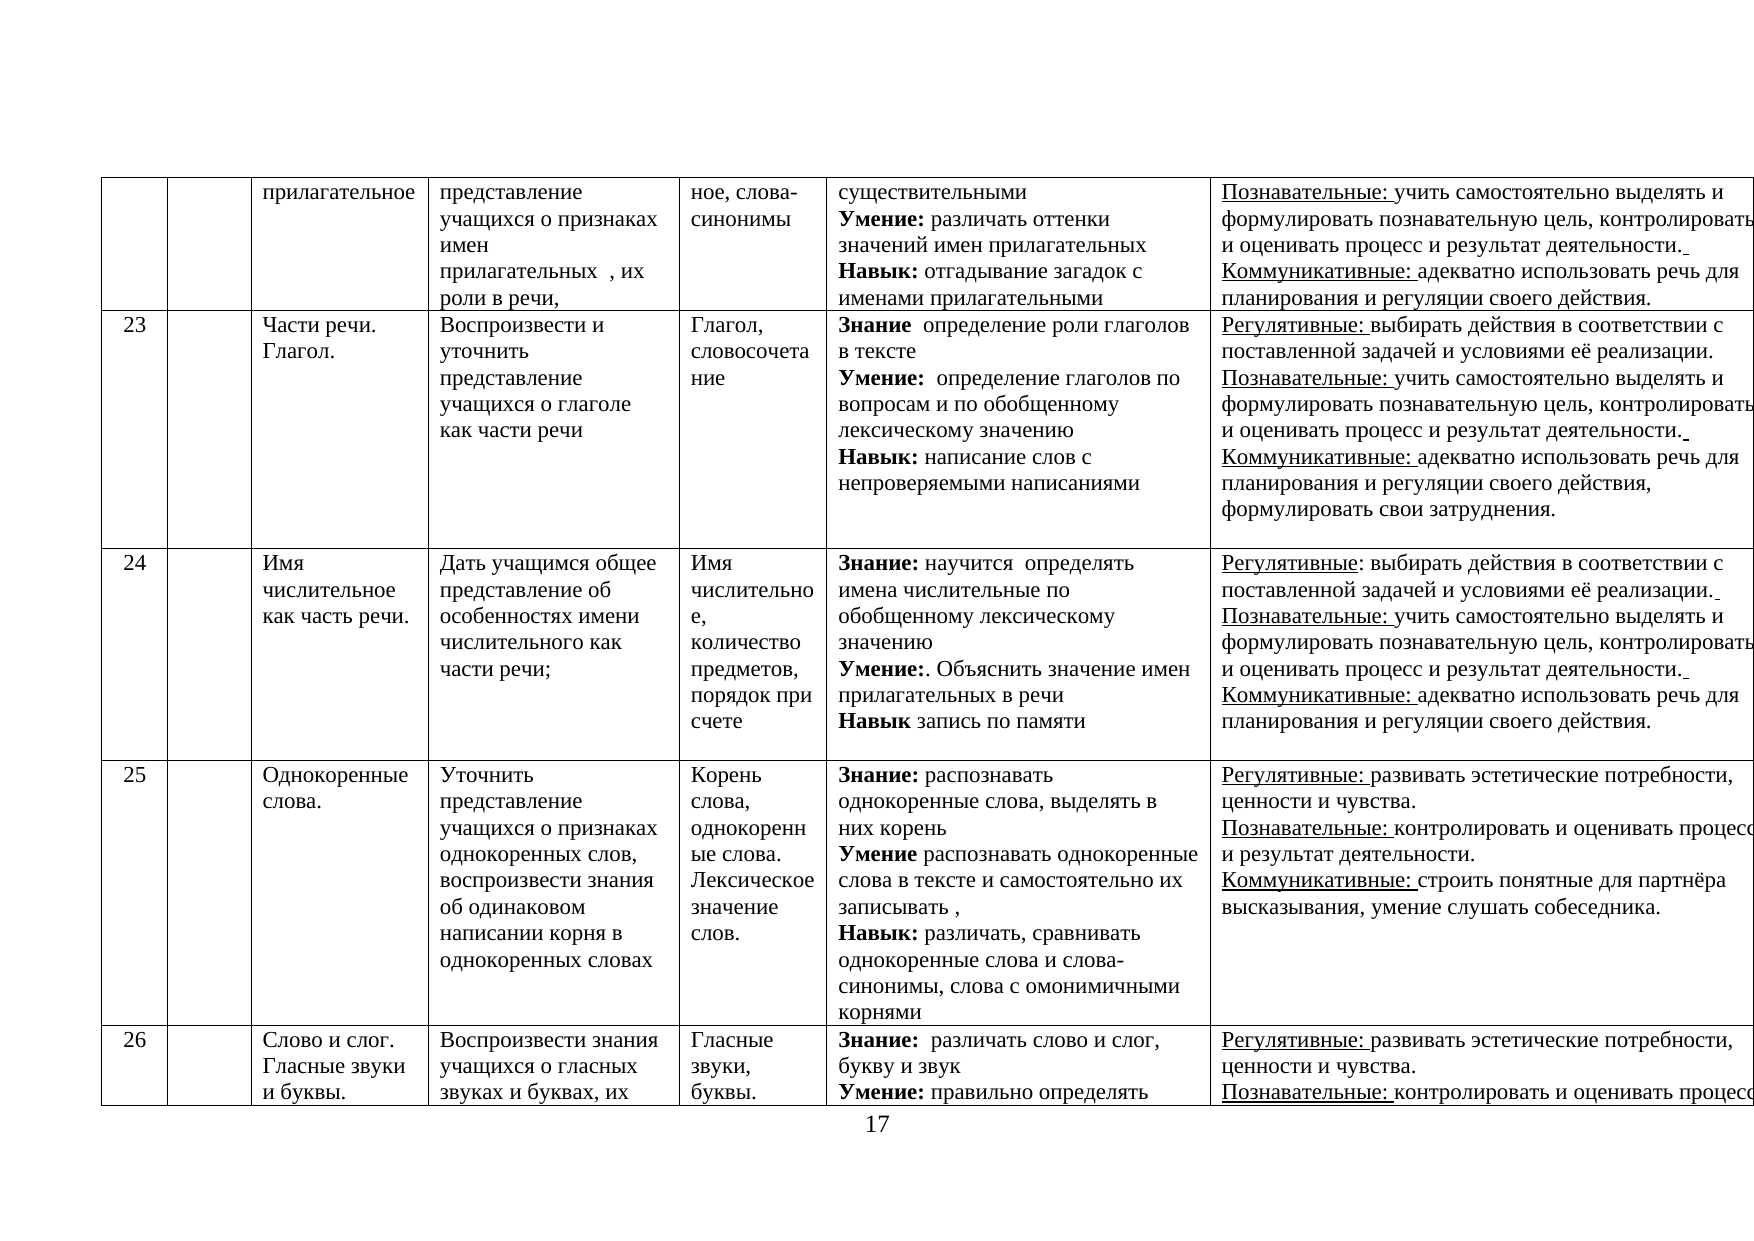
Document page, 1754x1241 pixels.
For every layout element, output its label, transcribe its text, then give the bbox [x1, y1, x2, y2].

table_cell Однокоренные слова. [252, 761, 428, 1025]
table_cell Воспроизвести и уточнить представление учащихся о глаголе как части речи [429, 311, 679, 548]
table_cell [252, 1026, 428, 1105]
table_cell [680, 178, 826, 310]
table_cell 25 [102, 761, 167, 1025]
table_cell Уточнить представление учащихся о признаках однокоренных слов, воспроизвести знания об одинаковом написании корня в однокоренных словах [429, 761, 679, 1025]
table_cell [168, 761, 251, 1025]
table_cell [1211, 178, 1753, 310]
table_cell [680, 1026, 826, 1105]
table_cell Знание определение роли глаголов в тексте Умение: определение глаголов по вопросам и по обобщенному лексическому значению Навык: написание слов с непроверяемыми написаниями [827, 311, 1210, 548]
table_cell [429, 1026, 679, 1105]
table_cell Знание: распознавать однокоренные слова, выделять в них корень Умение распознавать однокоренные слова в тексте и самостоятельно их записывать , Навык: различать, сравнивать однокоренные слова и слова-синонимы, слова с омонимичными корнями [827, 761, 1210, 1025]
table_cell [827, 1026, 1210, 1105]
table_cell 23 [102, 311, 167, 548]
table_cell 24 [102, 549, 167, 760]
table_cell Части речи. Глагол. [252, 311, 428, 548]
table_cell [429, 178, 679, 310]
table_cell [168, 178, 251, 310]
table_cell Дать учащимся общее представление об особенностях имени числительного как части речи; [429, 549, 679, 760]
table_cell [252, 178, 428, 310]
table_cell [168, 549, 251, 760]
table_cell Регулятивные: выбирать действия в соответствии с поставленной задачей и условиями её реализации. Познавательные: учить самостоятельно выделять и формулировать познавательную цель, контролировать и оценивать процесс и результат деятельности. Коммуникативные: адекватно использовать речь для планирования и регуляции своего действия, формулировать свои затруднения. [1211, 311, 1753, 548]
table_cell Имя числительное как часть речи. [252, 549, 428, 760]
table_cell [1211, 1026, 1753, 1105]
table_cell Знание: научится определять имена числительные по обобщенному лексическому значению Умение:. Объяснить значение имен прилагательных в речи Навык запись по памяти [827, 549, 1210, 760]
table_cell Глагол, словосочетание [680, 311, 826, 548]
table_cell 26 [102, 1026, 167, 1105]
table_cell 22 [102, 178, 167, 310]
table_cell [827, 178, 1210, 310]
table_cell Имя числительное, количество предметов, порядок при счете [680, 549, 826, 760]
table_cell Корень слова, однокоренные слова. Лексическое значение слов. [680, 761, 826, 1025]
table_cell [168, 311, 251, 548]
table_cell [168, 1026, 251, 1105]
